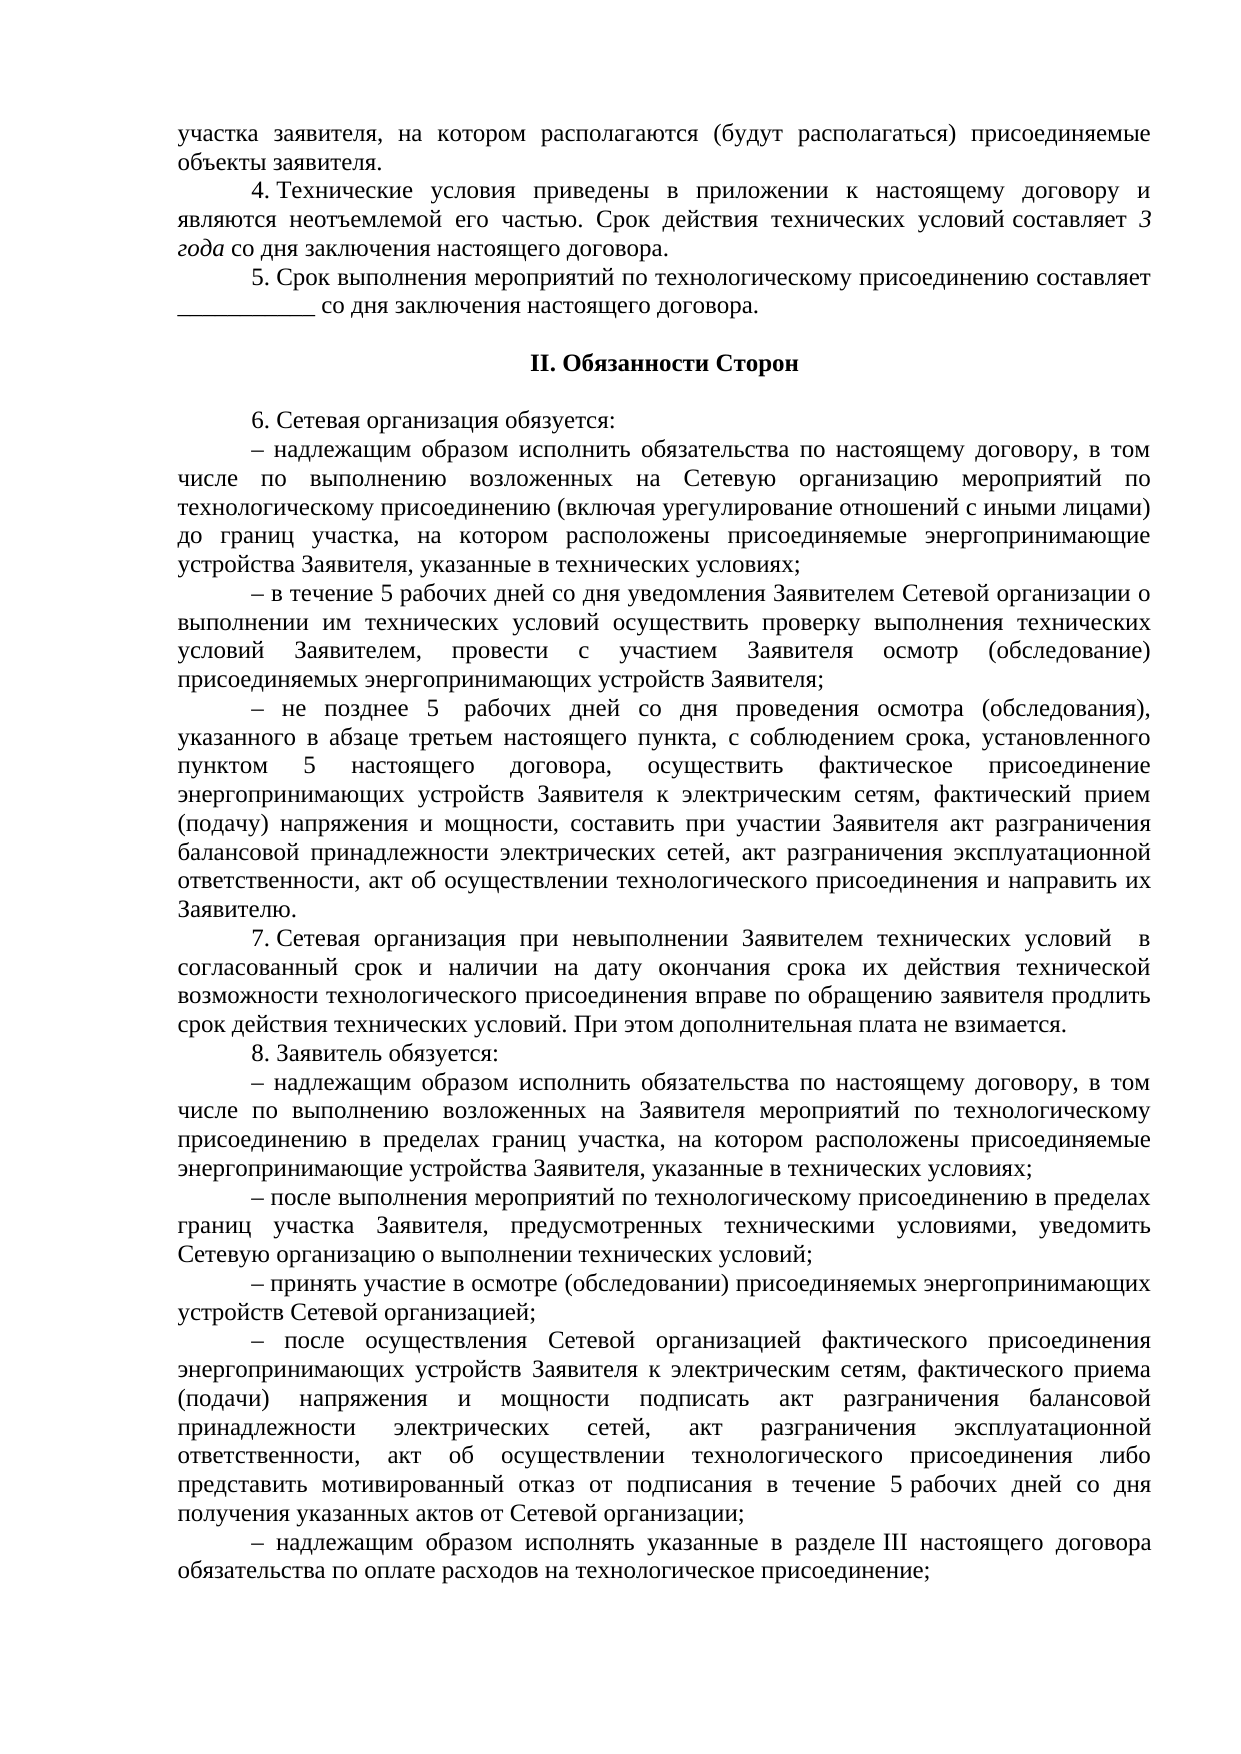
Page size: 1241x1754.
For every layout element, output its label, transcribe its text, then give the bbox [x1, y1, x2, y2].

text – принять участие в осмотре (обследовании) присоединяемых энергопринимающих устройств Сетевой организацией; [177, 1268, 1152, 1326]
text 7. Сетевая организация при невыполнении Заявителем технических условий в согласованный срок и наличии на дату окончания срока их действия технической возможности технологического присоединения вправе по обращению заявителя продлить срок действия технических условий. При этом дополнительная плата не взимается. [177, 923, 1152, 1038]
text – после выполнения мероприятий по технологическому присоединению в пределах границ участка Заявителя, предусмотренных техническими условиями, уведомить Сетевую организацию о выполнении технических условий; [177, 1182, 1152, 1268]
text – в течение 5 рабочих дней со дня уведомления Заявителем Сетевой организации о выполнении им технических условий осуществить проверку выполнения технических условий Заявителем, провести с участием Заявителя осмотр (обследование) присоединяемых энергопринимающих устройств Заявителя; [177, 578, 1152, 693]
text 5. Срок выполнения мероприятий по технологическому присоединению составляет ___________ со дня заключения настоящего договора. [177, 262, 1152, 319]
text – после осуществления Сетевой организацией фактического присоединения энергопринимающих устройств Заявителя к электрическим сетям, фактического приема (подачи) напряжения и мощности подписать акт разграничения балансовой принадлежности электрических сетей, акт разграничения эксплуатационной ответственности, акт об осуществлении технологического присоединения либо представить мотивированный отказ от подписания в течение 5 рабочих дней со дня получения указанных актов от Сетевой организации; [177, 1326, 1152, 1527]
text – надлежащим образом исполнять указанные в разделе III настоящего договора обязательства по оплате расходов на технологическое присоединение; [177, 1527, 1152, 1584]
text 6. Сетевая организация обязуется: [177, 406, 1152, 434]
text II. Обязанности Сторон [177, 348, 1152, 377]
text – надлежащим образом исполнить обязательства по настоящему договору, в том числе по выполнению возложенных на Сетевую организацию мероприятий по технологическому присоединению (включая урегулирование отношений с иными лицами) до границ участка, на котором расположены присоединяемые энергопринимающие устройства Заявителя, указанные в технических условиях; [177, 434, 1152, 578]
text – надлежащим образом исполнить обязательства по настоящему договору, в том числе по выполнению возложенных на Заявителя мероприятий по технологическому присоединению в пределах границ участка, на котором расположены присоединяемые энергопринимающие устройства Заявителя, указанные в технических условиях; [177, 1067, 1152, 1182]
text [177, 118, 1152, 176]
text – не позднее 5 рабочих дней со дня проведения осмотра (обследования), указанного в абзаце третьем настоящего пункта, с соблюдением срока, установленного пунктом 5 настоящего договора, осуществить фактическое присоединение энергопринимающих устройств Заявителя к электрическим сетям, фактический прием (подачу) напряжения и мощности, составить при участии Заявителя акт разграничения балансовой принадлежности электрических сетей, акт разграничения эксплуатационной ответственности, акт об осуществлении технологического присоединения и направить их Заявителю. [177, 693, 1152, 923]
text 4. Технические условия приведены в приложении к настоящему договору и являются неотъемлемой его частью. Срок действия технических условий составляет 3 года со дня заключения настоящего договора. [177, 176, 1152, 262]
text 8. Заявитель обязуется: [177, 1038, 1152, 1067]
